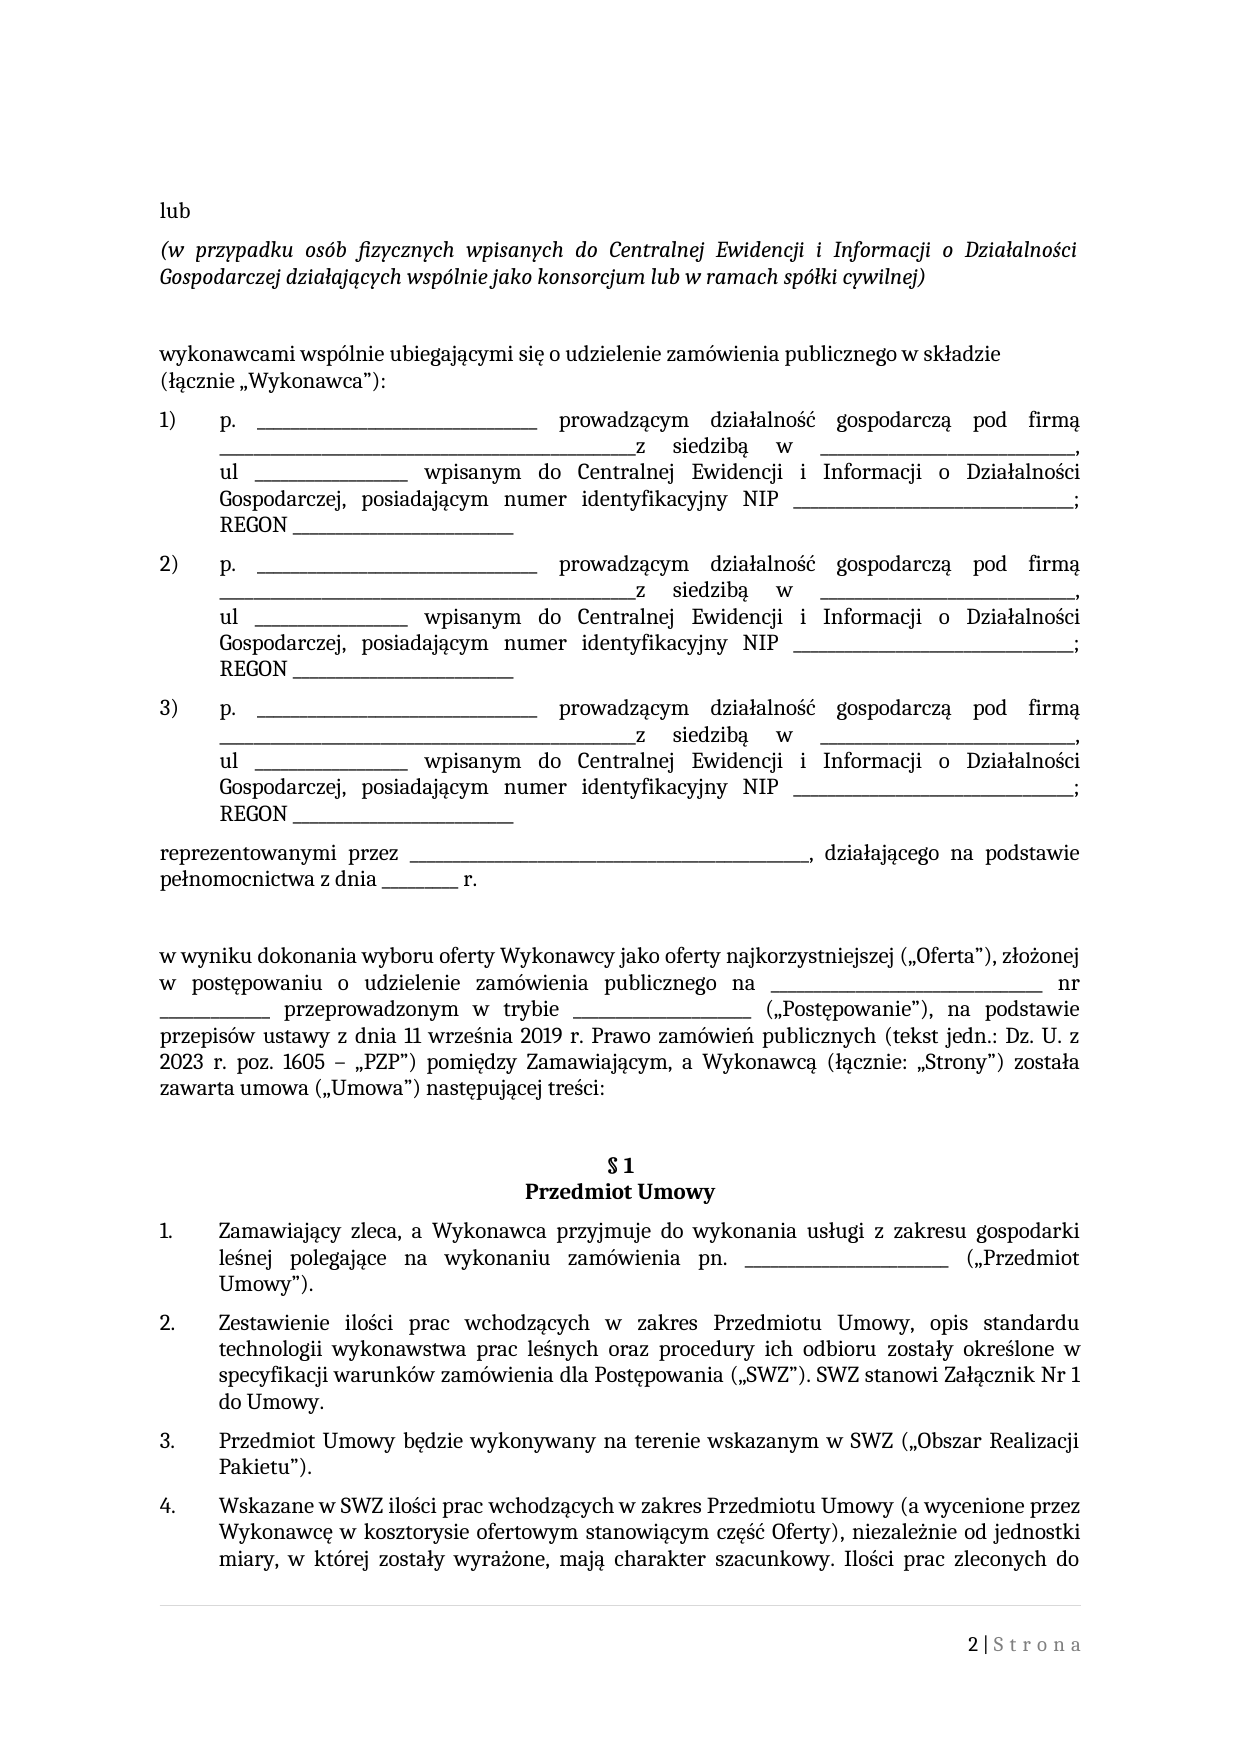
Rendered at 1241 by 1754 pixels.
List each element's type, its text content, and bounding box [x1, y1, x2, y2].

text wykonawcami wspólnie ubiegającymi się o udzielenie zamówienia publicznego w składzie (łącznie „Wykonawca”): [159, 341, 1081, 394]
text § 1 Przedmiot Umowy [159, 1153, 1081, 1206]
text reprezentowanymi przez _______________________________________________, działającego na podstawie pełnomocnictwa z dnia _________ r. [159, 839, 1081, 892]
list Zamawiający zleca, a Wykonawca przyjmuje do wykonania usługi z zakresu gospodarki leśnej polegające na wykonaniu zamówienia pn. ________________________ („Przedmiot Umowy”). [159, 1218, 1081, 1297]
text 2) p. _________________________________ prowadzącym działalność gospodarczą pod firmą _________________________________________________z siedzibą w ______________________________, ul __________________ wpisanym do Centralnej Ewidencji i Informacji o Działalności Gospodarczej, posiadającym numer identyfikacyjny NIP _________________________________; REGON __________________________ [159, 551, 1081, 682]
text lub [159, 198, 1081, 225]
list Zestawienie ilości prac wchodzących w zakres Przedmiotu Umowy, opis standardu technologii wykonawstwa prac leśnych oraz procedury ich odbioru zostały określone w specyfikacji warunków zamówienia dla Postępowania („SWZ”). SWZ stanowi Załącznik Nr 1 do Umowy. [159, 1309, 1081, 1415]
text (w przypadku osób fizycznych wpisanych do Centralnej Ewidencji i Informacji o Działalności Gospodarczej działających wspólnie jako konsorcjum lub w ramach spółki cywilnej) [159, 237, 1081, 290]
text 3) p. _________________________________ prowadzącym działalność gospodarczą pod firmą _________________________________________________z siedzibą w ______________________________, ul __________________ wpisanym do Centralnej Ewidencji i Informacji o Działalności Gospodarczej, posiadającym numer identyfikacyjny NIP _________________________________; REGON __________________________ [159, 695, 1081, 827]
text w wyniku dokonania wyboru oferty Wykonawcy jako oferty najkorzystniejszej („Oferta”), złożonej w postępowaniu o udzielenie zamówienia publicznego na ________________________________ nr _____________ przeprowadzonym w trybie _____________________ („Postępowanie”), na podstawie przepisów ustawy z dnia 11 września 2019 r. Prawo zamówień publicznych (tekst jedn.: Dz. U. z 2023 r. poz. 1605 – „PZP”) pomiędzy Zamawiającym, a Wykonawcą (łącznie: „Strony”) została zawarta umowa („Umowa”) następującej treści: [159, 943, 1081, 1101]
list Przedmiot Umowy będzie wykonywany na terenie wskazanym w SWZ („Obszar Realizacji Pakietu”). [159, 1427, 1081, 1480]
text 1) p. _________________________________ prowadzącym działalność gospodarczą pod firmą _________________________________________________z siedzibą w ______________________________, ul __________________ wpisanym do Centralnej Ewidencji i Informacji o Działalności Gospodarczej, posiadającym numer identyfikacyjny NIP _________________________________; REGON __________________________ [159, 406, 1081, 538]
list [159, 1493, 1081, 1572]
